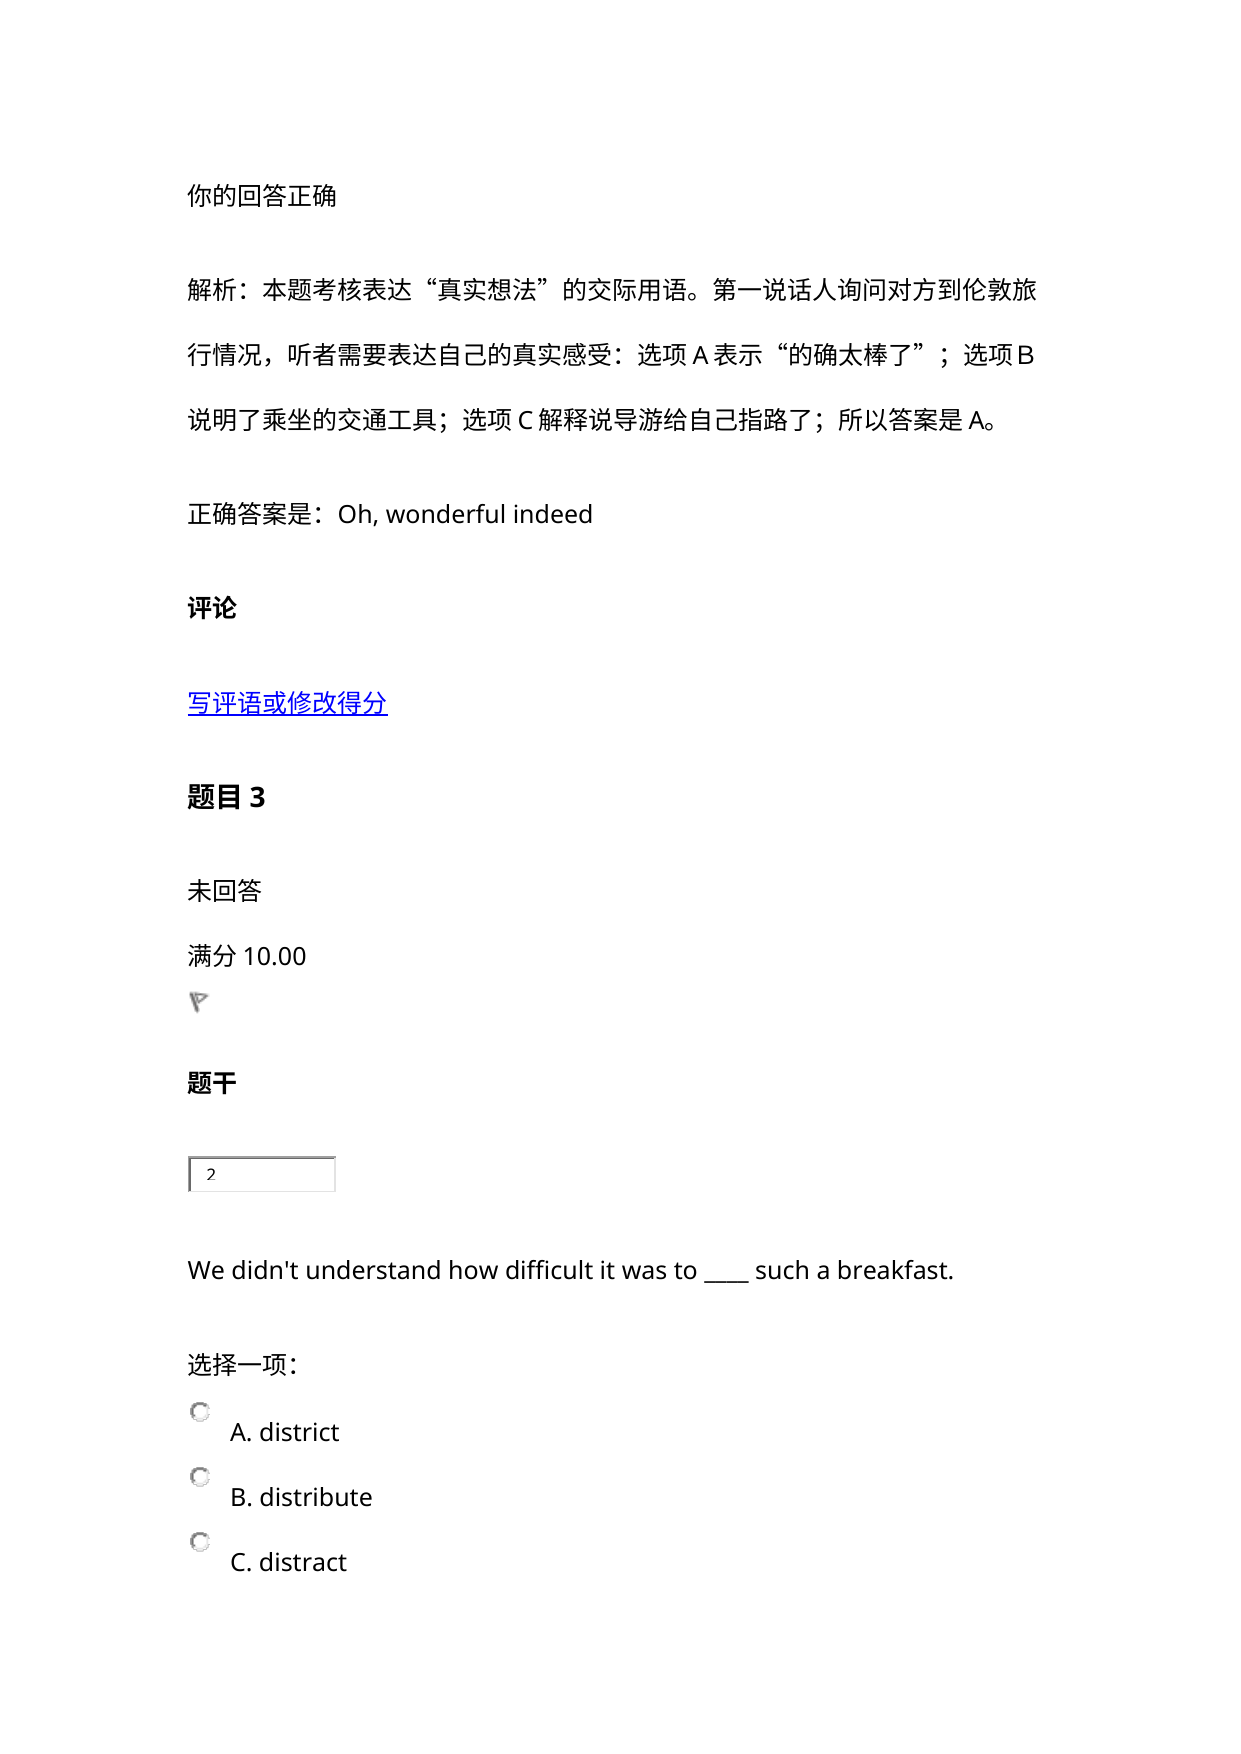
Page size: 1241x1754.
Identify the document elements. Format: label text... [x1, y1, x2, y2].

text 正确答案是：Oh, wonderful indeed [187, 480, 1053, 545]
text We didn't understand how difficult it was to ____ such a breakfast. [187, 1237, 1053, 1302]
text 评论 [187, 574, 1053, 639]
text 未回答 [187, 857, 1053, 922]
text C. distract [187, 1526, 1053, 1591]
picture [187, 990, 213, 1015]
text 选择一项： [187, 1331, 1053, 1396]
text 写评语或修改得分 [187, 669, 1053, 734]
text 解析：本题考核表达“真实想法”的交际用语。第一说话人询问对方到伦敦旅行情况，听者需要表达自己的真实感受：选项A表示“的确太棒了”；选项Ｂ说明了乘坐的交通工具；选项C解释说导游给自己指路了；所以答案是A。 [187, 256, 1053, 451]
text A. district [187, 1396, 1053, 1461]
text 你的回答正确 [187, 162, 1053, 227]
text 题目3 [187, 763, 1053, 828]
text 题干 [187, 1049, 1053, 1114]
text B. distribute [187, 1461, 1053, 1526]
text 满分10.00 [187, 922, 1053, 987]
